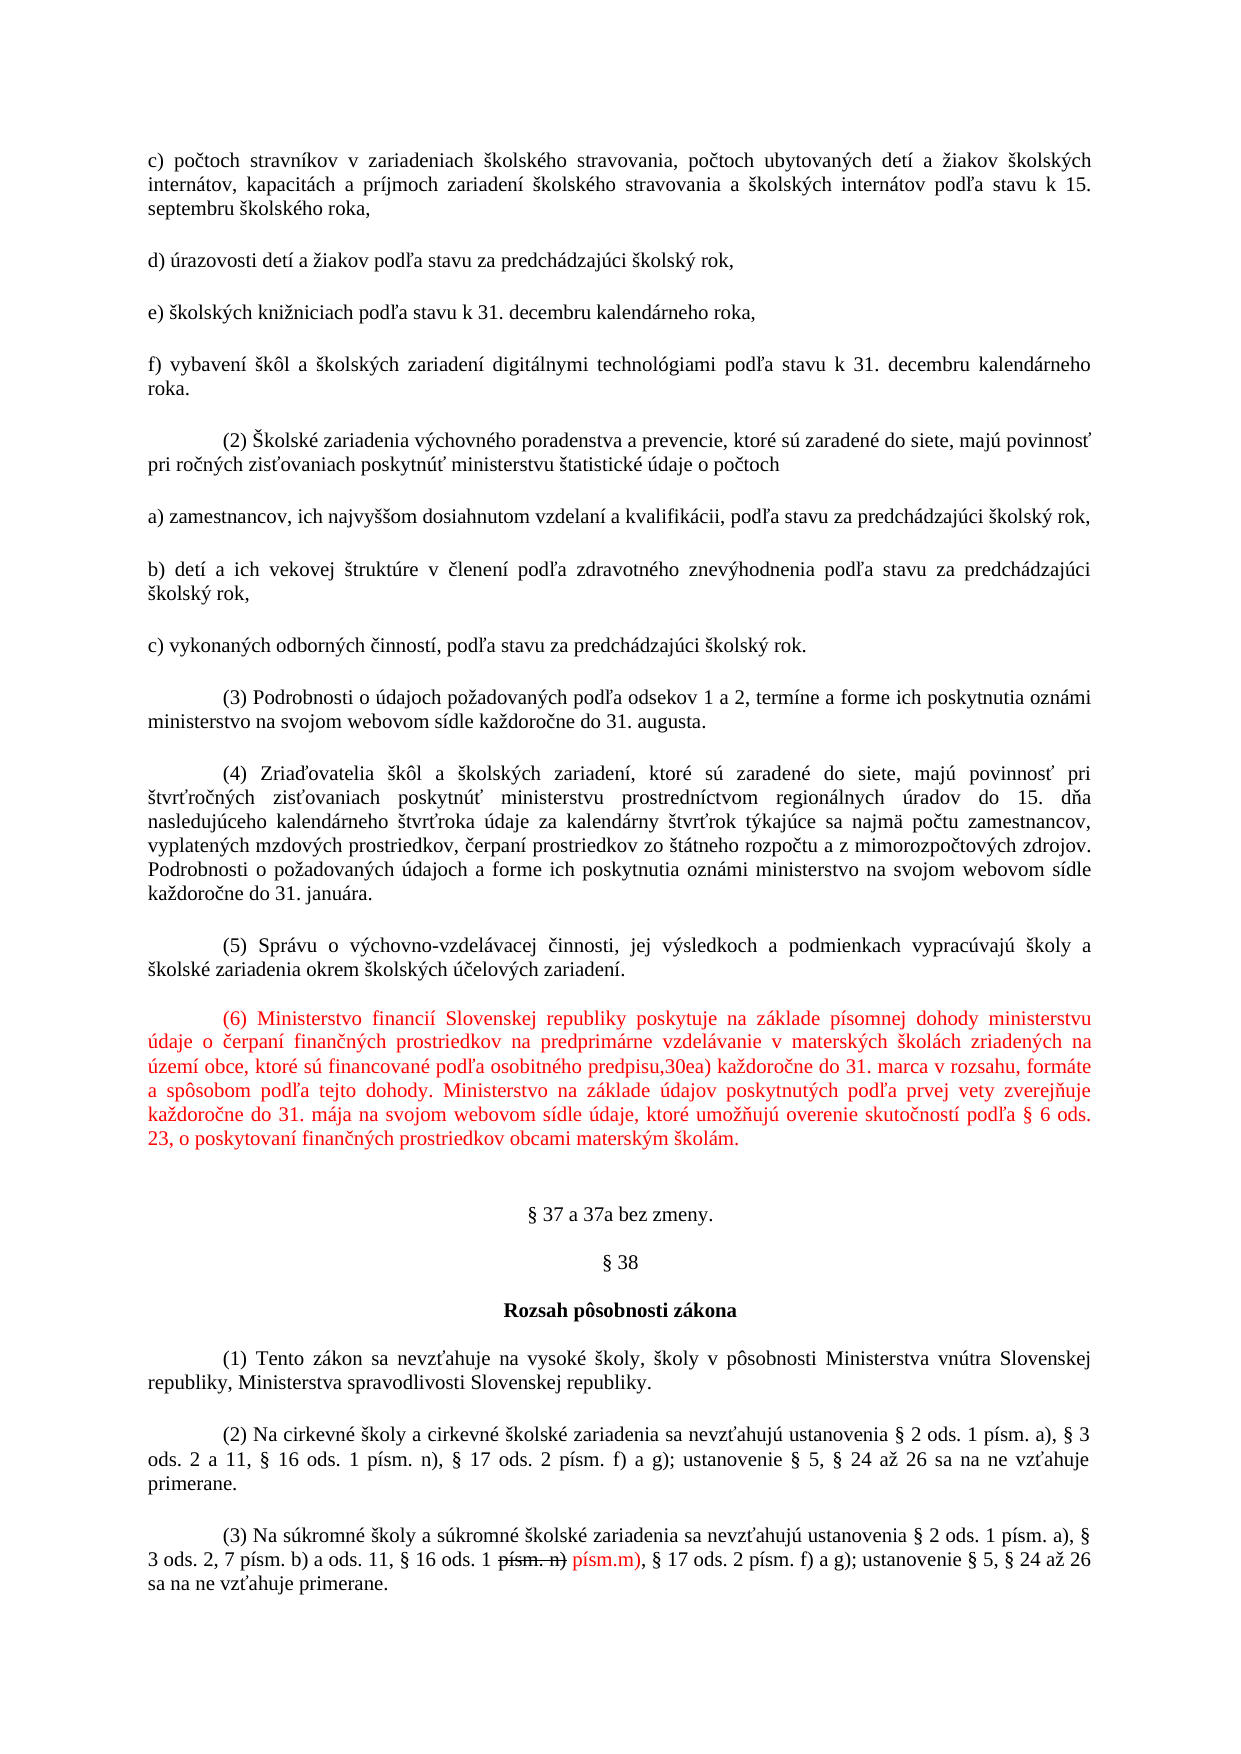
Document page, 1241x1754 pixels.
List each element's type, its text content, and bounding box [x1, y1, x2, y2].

text b) detí a ich vekovej štruktúre v členení podľa zdravotného znevýhodnenia podľa stavu za predchádzajúci školský rok, [148, 556, 1092, 604]
text a) zamestnancov, ich najvyššom dosiahnutom vzdelaní a kvalifikácii, podľa stavu za predchádzajúci školský rok, [148, 504, 1092, 528]
text (5) Správu o výchovno-vzdelávacej činnosti, jej výsledkoch a podmienkach vypracúvajú školy a školské zariadenia okrem školských účelových zariadení. [148, 933, 1092, 981]
text § 38 [148, 1250, 1092, 1274]
text (4) Zriaďovatelia škôl a školských zariadení, ktoré sú zaradené do siete, majú povinnosť pri štvrťročných zisťovaniach poskytnúť ministerstvu prostredníctvom regionálnych úradov do 15. dňa nasledujúceho kalendárneho štvrťroka údaje za kalendárny štvrťrok týkajúce sa najmä počtu zamestnancov, vyplatených mzdových prostriedkov, čerpaní prostriedkov zo štátneho rozpočtu a z mimorozpočtových zdrojov. Podrobnosti o požadovaných údajoch a forme ich poskytnutia oznámi ministerstvo na svojom webovom sídle každoročne do 31. januára. [148, 761, 1092, 905]
text (3) Podrobnosti o údajoch požadovaných podľa odsekov 1 a 2, termíne a forme ich poskytnutia oznámi ministerstvo na svojom webovom sídle každoročne do 31. augusta. [148, 685, 1092, 733]
text d) úrazovosti detí a žiakov podľa stavu za predchádzajúci školský rok, [148, 248, 1092, 272]
text (2) Školské zariadenia výchovného poradenstva a prevencie, ktoré sú zaradené do siete, majú povinnosť pri ročných zisťovaniach poskytnúť ministerstvu štatistické údaje o počtoch [148, 428, 1092, 476]
text c) počtoch stravníkov v zariadeniach školského stravovania, počtoch ubytovaných detí a žiakov školských internátov, kapacitách a príjmoch zariadení školského stravovania a školských internátov podľa stavu k 15. septembru školského roka, [148, 148, 1092, 220]
text (6) Ministerstvo financií Slovenskej republiky poskytuje na základe písomnej dohody ministerstvu údaje o čerpaní finančných prostriedkov na predprimárne vzdelávanie v materských školách zriadených na území obce, ktoré sú financované podľa osobitného predpisu,30ea) každoročne do 31. marca v rozsahu, formáte a spôsobom podľa tejto dohody. Ministerstvo na základe údajov poskytnutých podľa prvej vety zverejňuje každoročne do 31. mája na svojom webovom sídle údaje, ktoré umožňujú overenie skutočností podľa § 6 ods. 23, o poskytovaní finančných prostriedkov obcami materským školám. [148, 1005, 1092, 1150]
text § 37 a 37a bez zmeny. [148, 1202, 1092, 1226]
text (2) Na cirkevné školy a cirkevné školské zariadenia sa nevzťahujú ustanovenia § 2 ods. 1 písm. a), § 3 ods. 2 a 11, § 16 ods. 1 písm. n), § 17 ods. 2 písm. f) a g); ustanovenie § 5, § 24 až 26 sa na ne vzťahuje primerane. [148, 1422, 1092, 1494]
text e) školských knižniciach podľa stavu k 31. decembru kalendárneho roka, [148, 300, 1092, 324]
text (1) Tento zákon sa nevzťahuje na vysoké školy, školy v pôsobnosti Ministerstva vnútra Slovenskej republiky, Ministerstva spravodlivosti Slovenskej republiky. [148, 1346, 1092, 1394]
text f) vybavení škôl a školských zariadení digitálnymi technológiami podľa stavu k 31. decembru kalendárneho roka. [148, 352, 1092, 400]
text c) vykonaných odborných činností, podľa stavu za predchádzajúci školský rok. [148, 633, 1092, 657]
text Rozsah pôsobnosti zákona [148, 1298, 1092, 1322]
text (3) Na súkromné školy a súkromné školské zariadenia sa nevzťahujú ustanovenia § 2 ods. 1 písm. a), § 3 ods. 2, 7 písm. b) a ods. 11, § 16 ods. 1 písm. n) písm.m), § 17 ods. 2 písm. f) a g); ustanovenie § 5, § 24 až 26 sa na ne vzťahuje primerane. [148, 1523, 1092, 1595]
